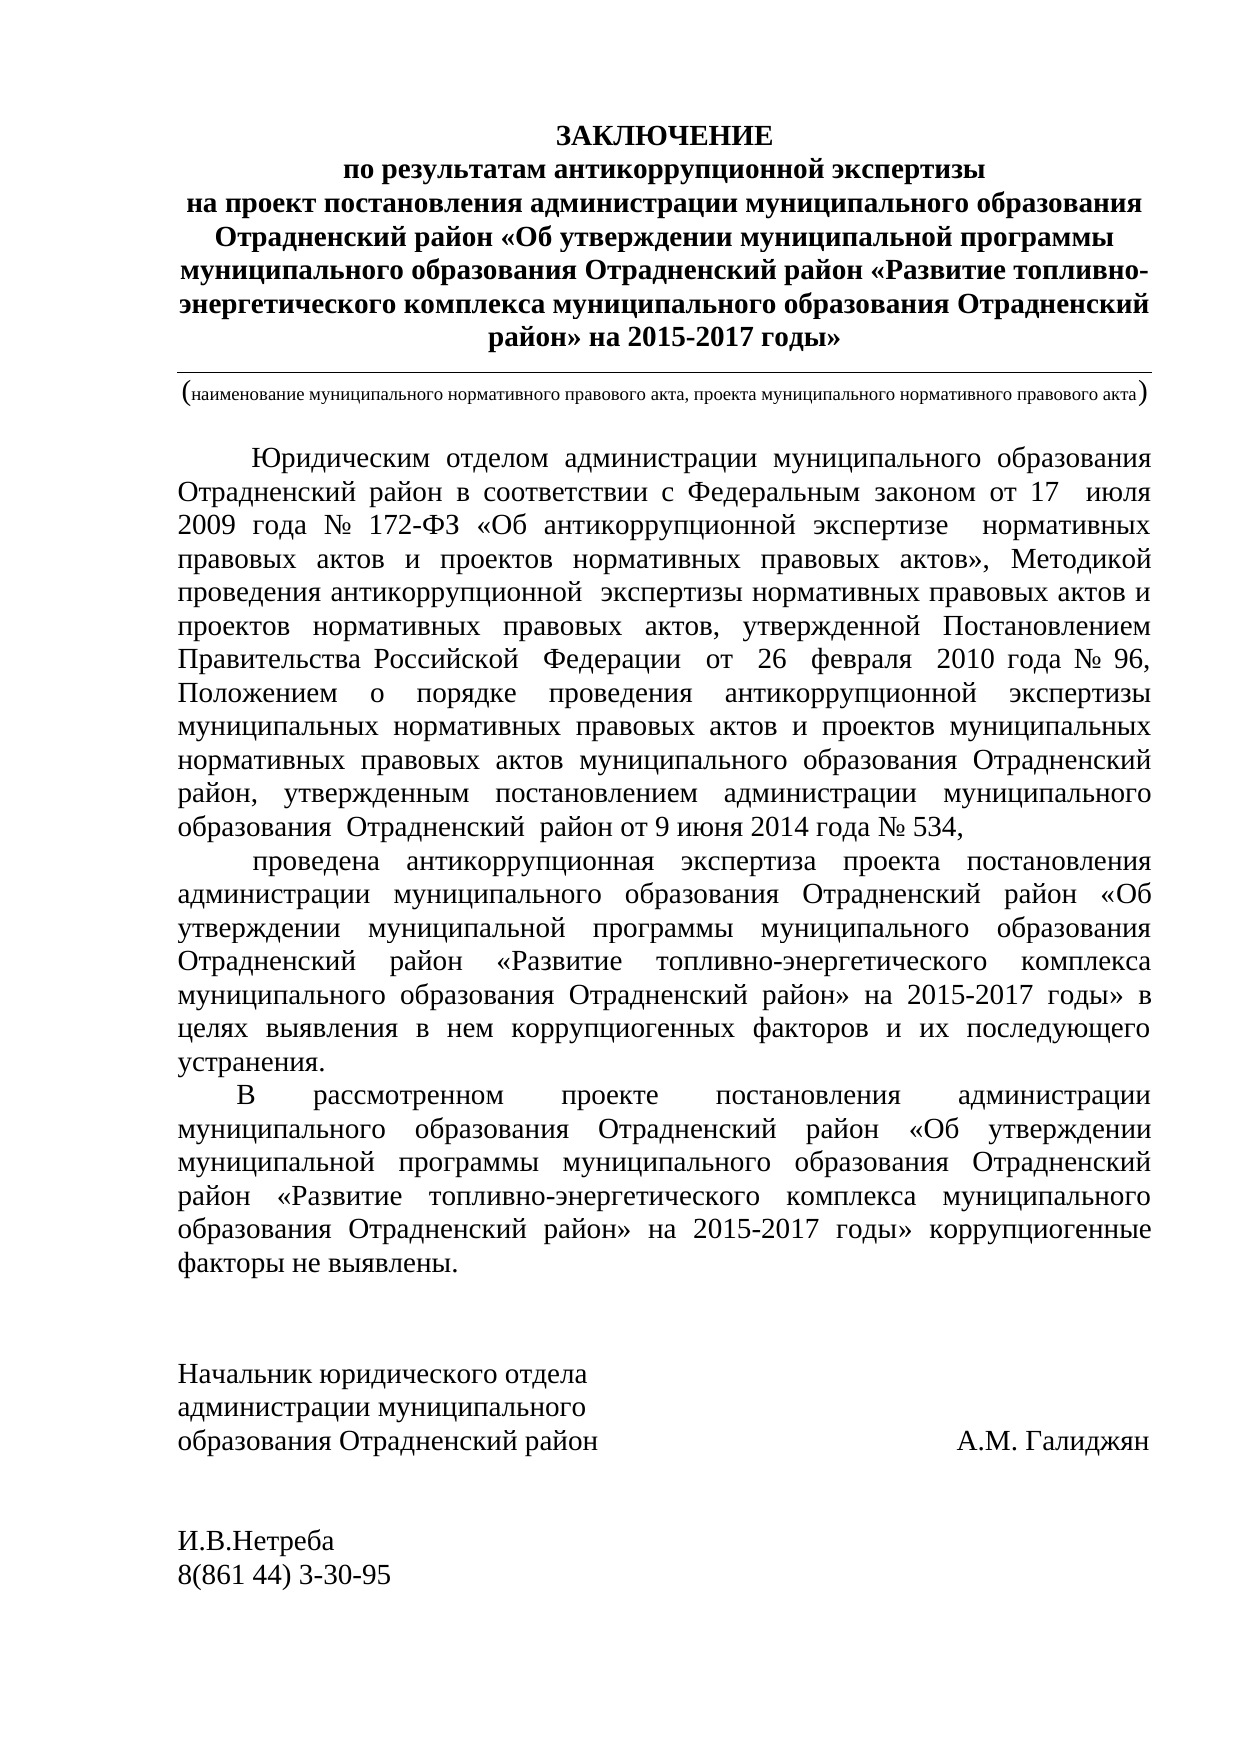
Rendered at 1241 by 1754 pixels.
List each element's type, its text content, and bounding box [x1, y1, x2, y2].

text на проект постановления администрации муниципального образования Отрадненский район «Об утверждении муниципальной программы муниципального образования Отрадненский район «Развитие топливно-энергетического комплекса муниципального образования Отрадненский район» на 2015-2017 годы» [177, 185, 1152, 353]
text образования Отрадненский район А.М. Галиджян [177, 1423, 1152, 1456]
text (наименование муниципального нормативного правового акта, проекта муниципального нормативного правового акта) [177, 373, 1152, 407]
text Начальник юридического отдела [177, 1356, 1152, 1389]
text 8(861 44) 3-30-95 [177, 1557, 1152, 1591]
text проведена антикоррупционная экспертиза проекта постановления администрации муниципального образования Отрадненский район «Об утверждении муниципальной программы муниципального образования Отрадненский район «Развитие топливно-энергетического комплекса муниципального образования Отрадненский район» на 2015-2017 годы» в целях выявления в нем коррупциогенных факторов и их последующего устранения. [177, 843, 1152, 910]
text В рассмотренном проекте постановления администрации муниципального образования Отрадненский район «Об утверждении муниципальной программы муниципального образования Отрадненский район «Развитие топливно-энергетического комплекса муниципального образования Отрадненский район» на 2015-2017 годы» коррупциогенные факторы не выявлены. [177, 1212, 1152, 1279]
text И.В.Нетреба [177, 1523, 1152, 1557]
text В рассмотренном проекте постановления администрации муниципального образования Отрадненский район «Об утверждении муниципальной программы муниципального образования Отрадненский район «Развитие топливно-энергетического комплекса муниципального образования Отрадненский район» на 2015-2017 годы» коррупциогенные факторы не выявлены. [177, 1077, 1152, 1145]
text ЗАКЛЮЧЕНИЕ [177, 118, 1152, 152]
text администрации муниципального [177, 1389, 1152, 1423]
text Юридическим отделом администрации муниципального образования Отрадненский район в соответствии с Федеральным законом от 17 июля 2009 года № 172-ФЗ «Об антикоррупционной экспертизе нормативных правовых актов и проектов нормативных правовых актов», Методикой проведения антикоррупционной экспертизы нормативных правовых актов и проектов нормативных правовых актов, утвержденной Постановлением Правительства Российской Федерации от 26 февраля 2010 года № 96, Положением о порядке проведения антикоррупционной экспертизы муниципальных нормативных правовых актов и проектов муниципальных нормативных правовых актов муниципального образования Отрадненский район, утвержденным постановлением администрации муниципального образования Отрадненский район от 9 июня 2014 года № 534, [177, 440, 1152, 843]
text проведена антикоррупционная экспертиза проекта постановления администрации муниципального образования Отрадненский район «Об утверждении муниципальной программы муниципального образования Отрадненский район «Развитие топливно-энергетического комплекса муниципального образования Отрадненский район» на 2015-2017 годы» в целях выявления в нем коррупциогенных факторов и их последующего устранения. [177, 977, 1152, 1077]
text по результатам антикоррупционной экспертизы [177, 152, 1152, 185]
